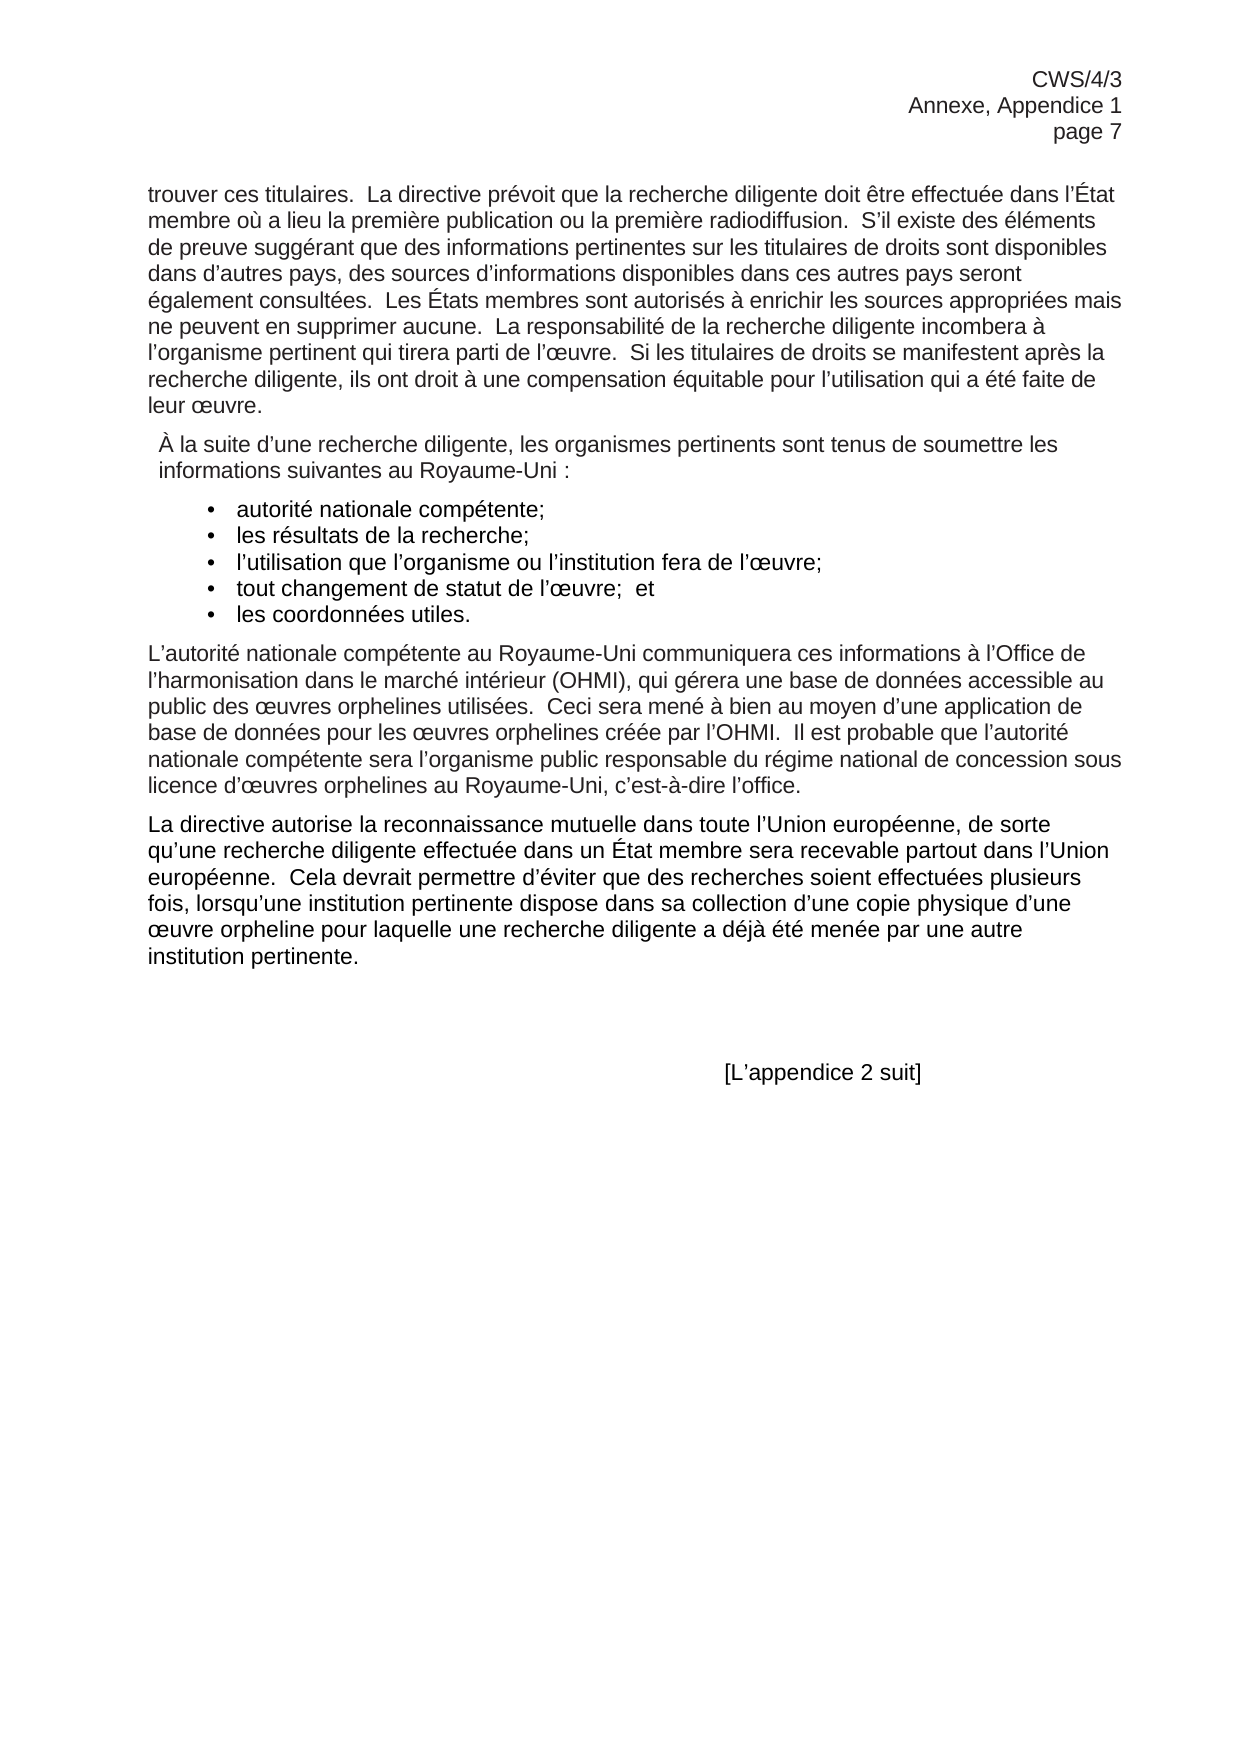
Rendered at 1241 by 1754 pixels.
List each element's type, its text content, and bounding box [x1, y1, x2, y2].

text La directive autorise la reconnaissance mutuelle dans toute l’Union européenne, de sorte qu’une recherche diligente effectuée dans un État membre sera recevable partout dans l’Union européenne. Cela devrait permettre d’éviter que des recherches soient effectuées plusieurs fois, lorsqu’une institution pertinente dispose dans sa collection d’une copie physique d’une œuvre orpheline pour laquelle une recherche diligente a déjà été menée par une autre institution pertinente. [148, 811, 1122, 969]
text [148, 181, 1122, 418]
list les coordonnées utiles. [207, 601, 1122, 628]
text [L’appendice 2 suit] [724, 1059, 1122, 1086]
list tout changement de statut de l’œuvre; et [207, 575, 1122, 601]
list autorité nationale compétente; [207, 496, 1122, 522]
text L’autorité nationale compétente au Royaume-Uni communiquera ces informations à l’Office de l’harmonisation dans le marché intérieur (OHMI), qui gérera une base de données accessible au public des œuvres orphelines utilisées. Ceci sera mené à bien au moyen d’une application de base de données pour les œuvres orphelines créée par l’OHMI. Il est probable que l’autorité nationale compétente sera l’organisme public responsable du régime national de concession sous licence d’œuvres orphelines au Royaume-Uni, c’est-à-dire l’office. [148, 640, 1122, 798]
list l’utilisation que l’organisme ou l’institution fera de l’œuvre; [207, 549, 1122, 575]
list les résultats de la recherche; [207, 522, 1122, 549]
text À la suite d’une recherche diligente, les organismes pertinents sont tenus de soumettre les informations suivantes au Royaume-Uni : [158, 431, 1122, 483]
